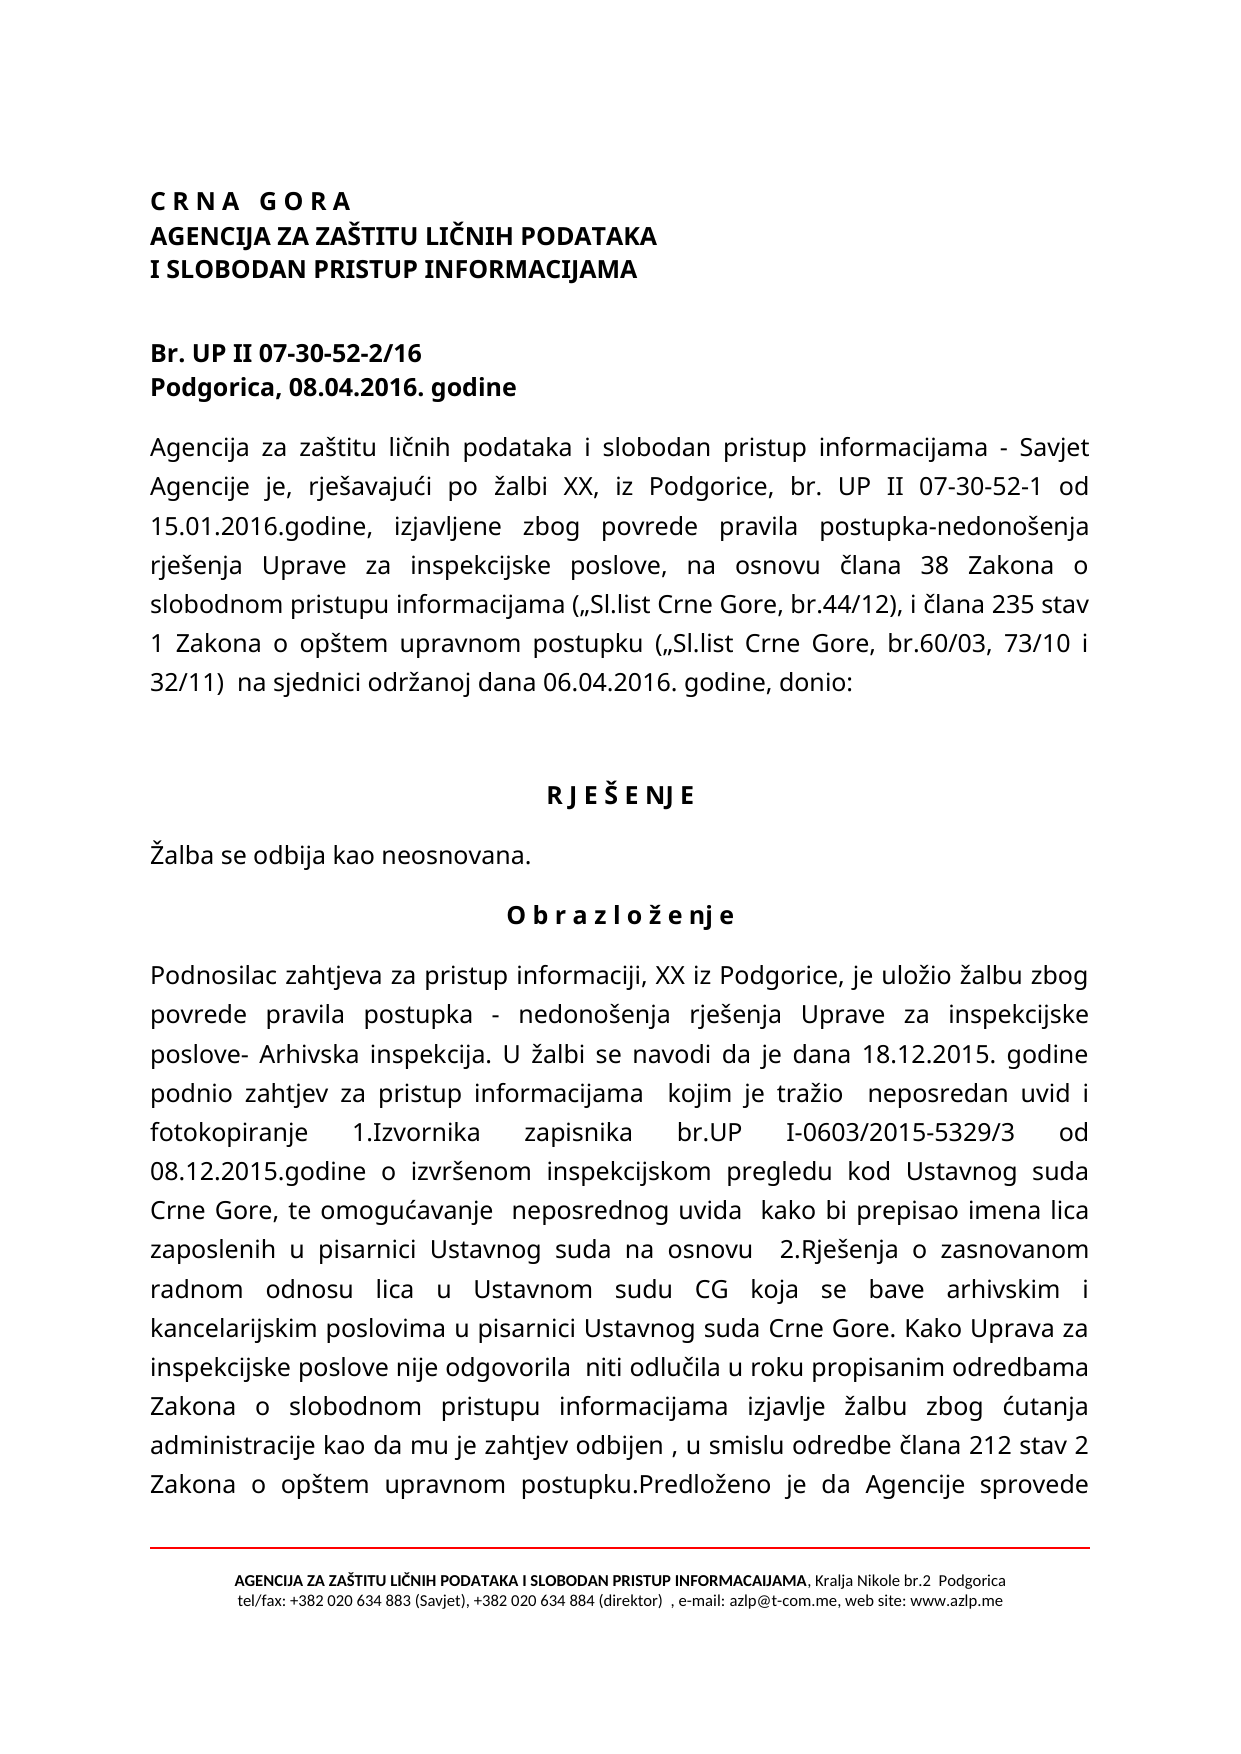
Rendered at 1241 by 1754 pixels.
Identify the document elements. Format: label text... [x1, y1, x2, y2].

text Podgorica, 08.04.2016. godine [150, 370, 1090, 404]
text Žalba se odbija kao neosnovana. [150, 838, 1090, 872]
text I SLOBODAN PRISTUP INFORMACIJAMA [150, 252, 1090, 286]
text O b r a z l o ž e nj e [150, 898, 1090, 932]
text Br. UP II 07-30-52-2/16 [150, 336, 1090, 370]
text Agencija za zaštitu ličnih podataka i slobodan pristup informacijama - Savjet Agencije je, rješavajući po žalbi XX, iz Podgorice, br. UP II 07-30-52-1 od 15.01.2016.godine, izjavljene zbog povrede pravila postupka-nedonošenja rješenja Uprave za inspekcijske poslove, na osnovu člana 38 Zakona o slobodnom pristupu informacijama („Sl.list Crne Gore, br.44/12), i člana 235 stav 1 Zakona o opštem upravnom postupku („Sl.list Crne Gore, br.60/03, 73/10 i 32/11) na sjednici održanoj dana 06.04.2016. godine, donio: [150, 430, 1090, 699]
text R J E Š E NJ E [150, 778, 1090, 812]
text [150, 958, 1090, 1501]
text C R N A G O R A [150, 184, 1090, 218]
text AGENCIJA ZA ZAŠTITU LIČNIH PODATAKA [150, 218, 1090, 252]
